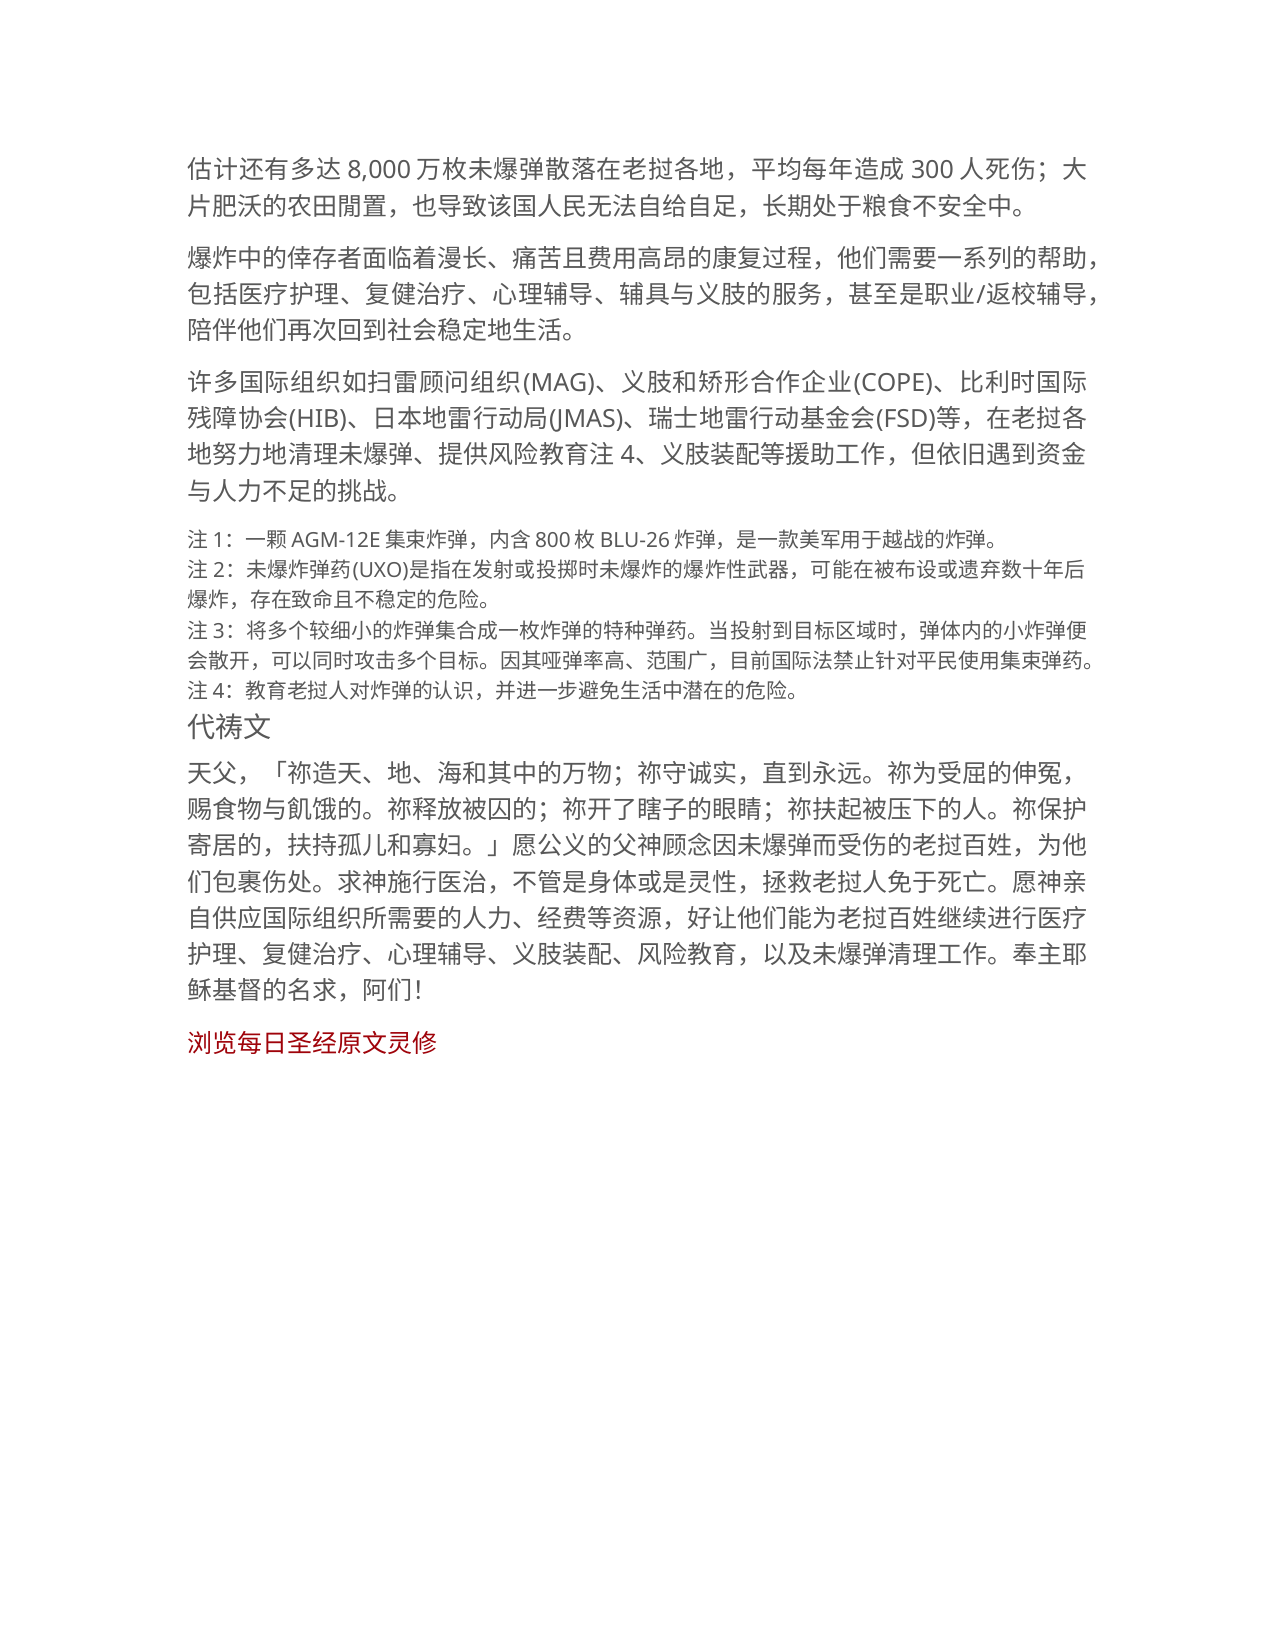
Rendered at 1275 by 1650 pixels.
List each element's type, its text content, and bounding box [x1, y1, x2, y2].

text 代祷文 [187, 705, 1087, 746]
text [187, 150, 1087, 222]
text 浏览每日圣经原文灵修 [187, 1024, 1087, 1060]
text 爆炸中的倖存者面临着漫长、痛苦且费用高昂的康复过程，他们需要一系列的帮助，包括医疗护理、复健治疗、心理辅导、辅具与义肢的服务，甚至是职业/返校辅导，陪伴他们再次回到社会稳定地生活。 [187, 238, 1087, 347]
text 注4：教育老挝人对炸弹的认识，并进一步避免生活中潜在的危险。 [187, 674, 1087, 705]
text 注1：一颗AGM-12E集束炸弹，内含800枚BLU-26炸弹，是一款美军用于越战的炸弹。 [187, 523, 1087, 553]
text 天父，「祢造天、地、海和其中的万物；祢守诚实，直到永远。祢为受屈的伸冤，赐食物与飢饿的。祢释放被囚的；祢开了瞎子的眼睛；祢扶起被压下的人。祢保护寄居的，扶持孤儿和寡妇。」愿公义的父神顾念因未爆弹而受伤的老挝百姓，为他们包裹伤处。求神施行医治，不管是身体或是灵性，拯救老挝人免于死亡。愿神亲自供应国际组织所需要的人力、经费等资源，好让他们能为老挝百姓继续进行医疗护理、复健治疗、心理辅导、义肢装配、风险教育，以及未爆弹清理工作。奉主耶稣基督的名求，阿们！ [187, 753, 1087, 1007]
text 注3：将多个较细小的炸弹集合成一枚炸弹的特种弹药。当投射到目标区域时，弹体内的小炸弹便会散开，可以同时攻击多个目标。因其哑弹率高、范围广，目前国际法禁止针对平民使用集束弹药。 [187, 614, 1087, 674]
text 注2：未爆炸弹药(UXO)是指在发射或投掷时未爆炸的爆炸性武器，可能在被布设或遗弃数十年后爆炸，存在致命且不稳定的危险。 [187, 553, 1087, 614]
text 许多国际组织如扫雷顾问组织(MAG)、义肢和矫形合作企业(COPE)、比利时国际残障协会(HIB)、日本地雷行动局(JMAS)、瑞士地雷行动基金会(FSD)等，在老挝各地努力地清理未爆弹、提供风险教育注4、义肢装配等援助工作，但依旧遇到资金与人力不足的挑战。 [187, 362, 1087, 507]
